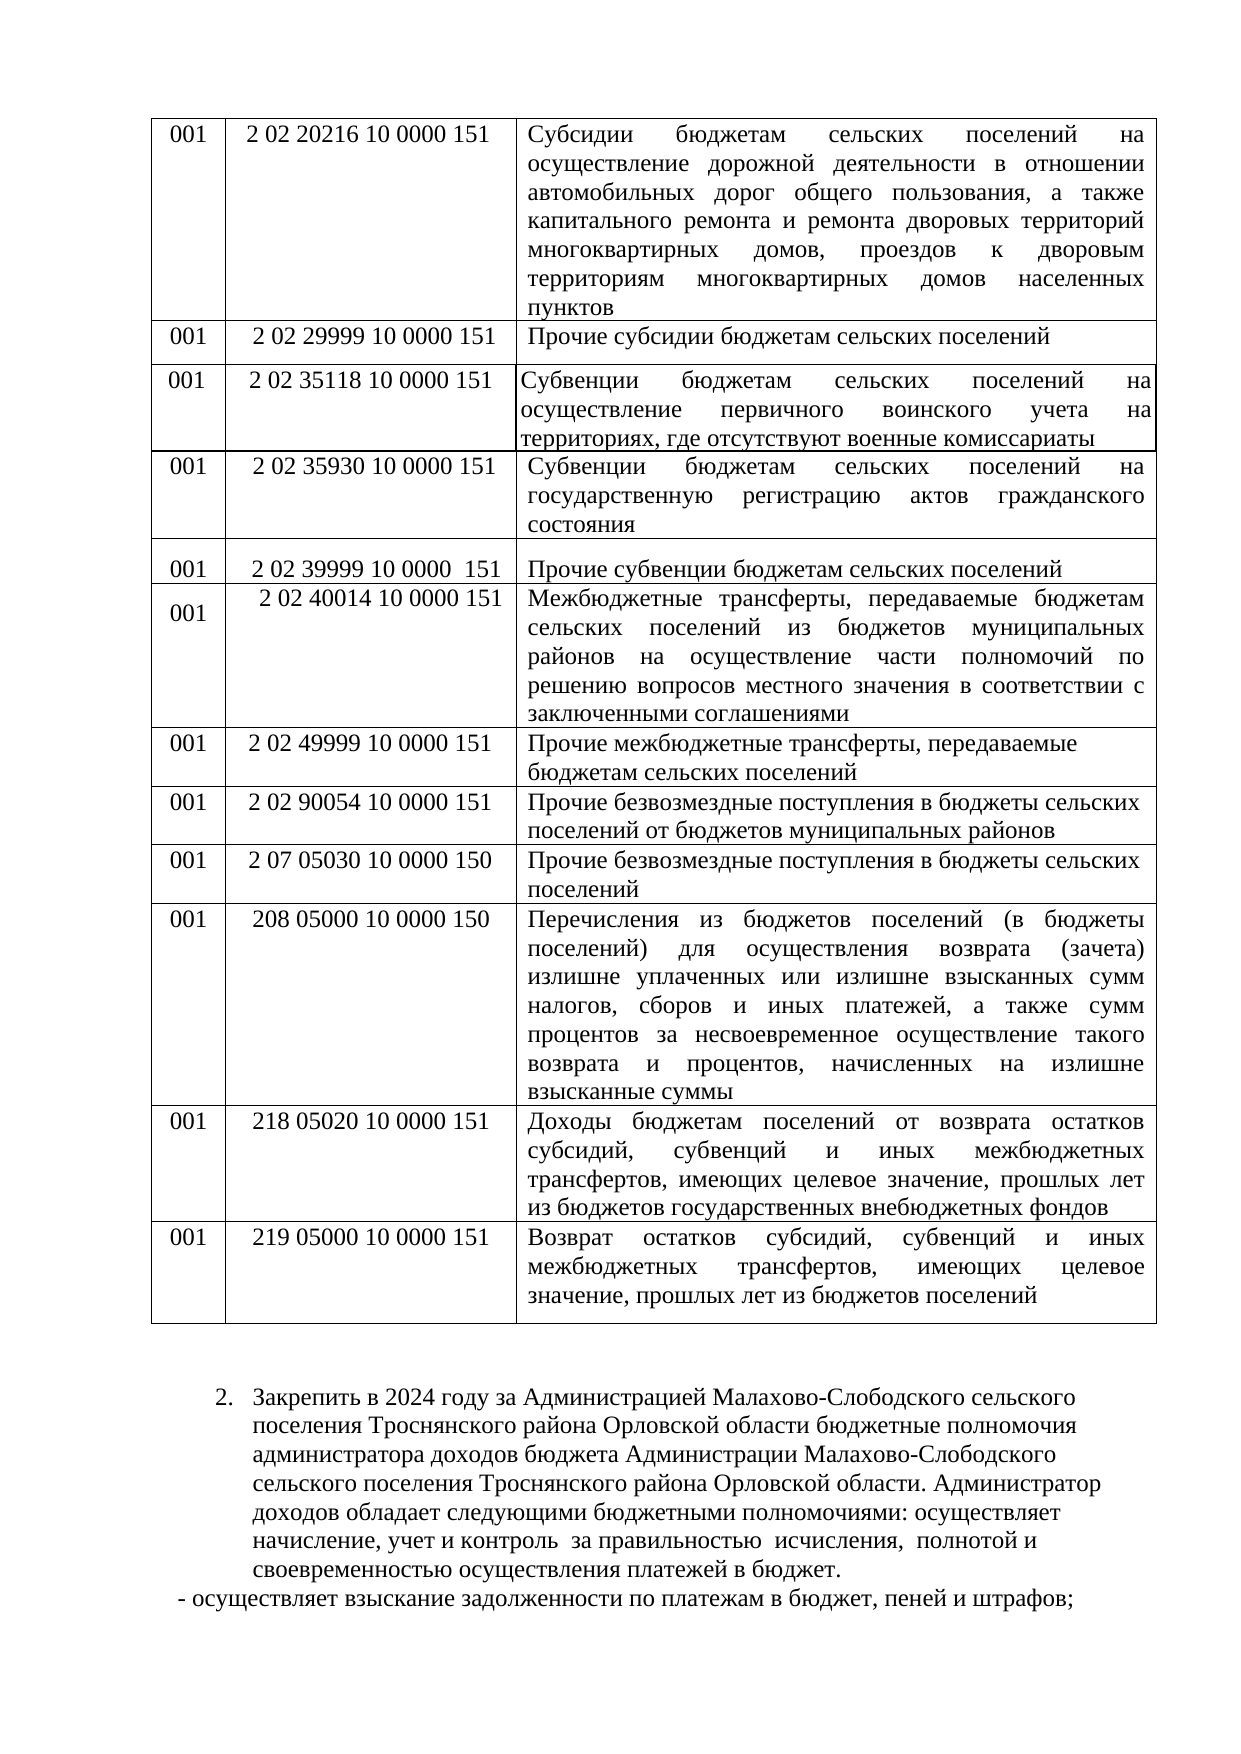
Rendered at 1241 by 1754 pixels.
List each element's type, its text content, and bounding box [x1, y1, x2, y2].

table_cell Субсидии бюджетам сельских поселений на осуществление дорожной деятельности в отношении автомобильных дорог общего пользования, а также капитального ремонта и ремонта дворовых территорий многоквартирных домов, проездов к дворовым территориям многоквартирных домов населенных пунктов [517, 119, 1156, 320]
table_cell 001 [152, 787, 225, 844]
table_cell 2 02 35118 10 0000 151 [226, 365, 515, 450]
table_cell 001 [152, 365, 225, 450]
table_cell Прочие субвенции бюджетам сельских поселений [517, 539, 1156, 582]
table_cell 001 [152, 452, 225, 538]
table_cell 2 02 49999 10 0000 151 [226, 728, 516, 786]
table_cell 001 [152, 119, 225, 320]
table_cell 2 02 90054 10 0000 151 [226, 787, 516, 844]
table_cell 001 [152, 728, 225, 786]
table_cell 001 [152, 321, 225, 363]
table_cell 2 02 39999 10 0000 151 [226, 539, 516, 582]
table_cell Возврат остатков субсидий, субвенций и иных межбюджетных трансфертов, имеющих целевое значение, прошлых лет из бюджетов поселений [517, 1222, 1156, 1323]
table_cell 2 07 05030 10 0000 150 [226, 845, 516, 903]
table_cell Субвенции бюджетам сельских поселений на осуществление первичного воинского учета на территориях, где отсутствуют военные комиссариаты [517, 365, 1155, 450]
table_cell Прочие безвозмездные поступления в бюджеты сельских поселений от бюджетов муниципальных районов [517, 787, 1156, 844]
table_cell 218 05020 10 0000 151 [226, 1106, 516, 1221]
table_cell Прочие безвозмездные поступления в бюджеты сельских поселений [517, 845, 1156, 903]
table_cell Межбюджетные трансферты, передаваемые бюджетам сельских поселений из бюджетов муниципальных районов на осуществление части полномочий по решению вопросов местного значения в соответствии с заключенными соглашениями [517, 584, 1156, 727]
table_cell 001 [152, 1106, 225, 1221]
table_cell 001 [152, 845, 225, 903]
table_cell 2 02 20216 10 0000 151 [226, 119, 516, 320]
table_cell 2 02 35930 10 0000 151 [226, 452, 516, 538]
text - осуществляет взыскание задолженности по платежам в бюджет, пеней и штрафов; [177, 1583, 1152, 1612]
table_cell 001 [152, 584, 225, 727]
table_cell 001 [152, 904, 225, 1105]
table_cell Перечисления из бюджетов поселений (в бюджеты поселений) для осуществления возврата (зачета) излишне уплаченных или излишне взысканных сумм налогов, сборов и иных платежей, а также сумм процентов за несвоевременное осуществление такого возврата и процентов, начисленных на излишне взысканные суммы [517, 904, 1156, 1105]
table_cell 001 [152, 1222, 225, 1323]
table_cell Субвенции бюджетам сельских поселений на государственную регистрацию актов гражданского состояния [517, 452, 1156, 538]
table_cell Прочие субсидии бюджетам сельских поселений [517, 321, 1156, 363]
table_cell 208 05000 10 0000 150 [226, 904, 516, 1105]
table_cell Прочие межбюджетные трансферты, передаваемые бюджетам сельских поселений [517, 728, 1156, 786]
table_cell 2 02 40014 10 0000 151 [226, 584, 516, 727]
table_cell Доходы бюджетам поселений от возврата остатков субсидий, субвенций и иных межбюджетных трансфертов, имеющих целевое значение, прошлых лет из бюджетов государственных внебюджетных фондов [517, 1106, 1156, 1221]
table_cell 001 [152, 539, 225, 582]
table_cell 2 02 29999 10 0000 151 [226, 321, 516, 363]
table_cell 219 05000 10 0000 151 [226, 1222, 516, 1323]
list Закрепить в 2024 году за Администрацией Малахово-Слободского сельского поселения Троснянского района Орловской области бюджетные полномочия администратора доходов бюджета Администрации Малахово-Слободского сельского поселения Троснянского района Орловской области. Администратор доходов обладает следующими бюджетными полномочиями: осуществляет начисление, учет и контроль за правильностью исчисления, полнотой и своевременностью осуществления платежей в бюджет. [215, 1382, 1152, 1583]
